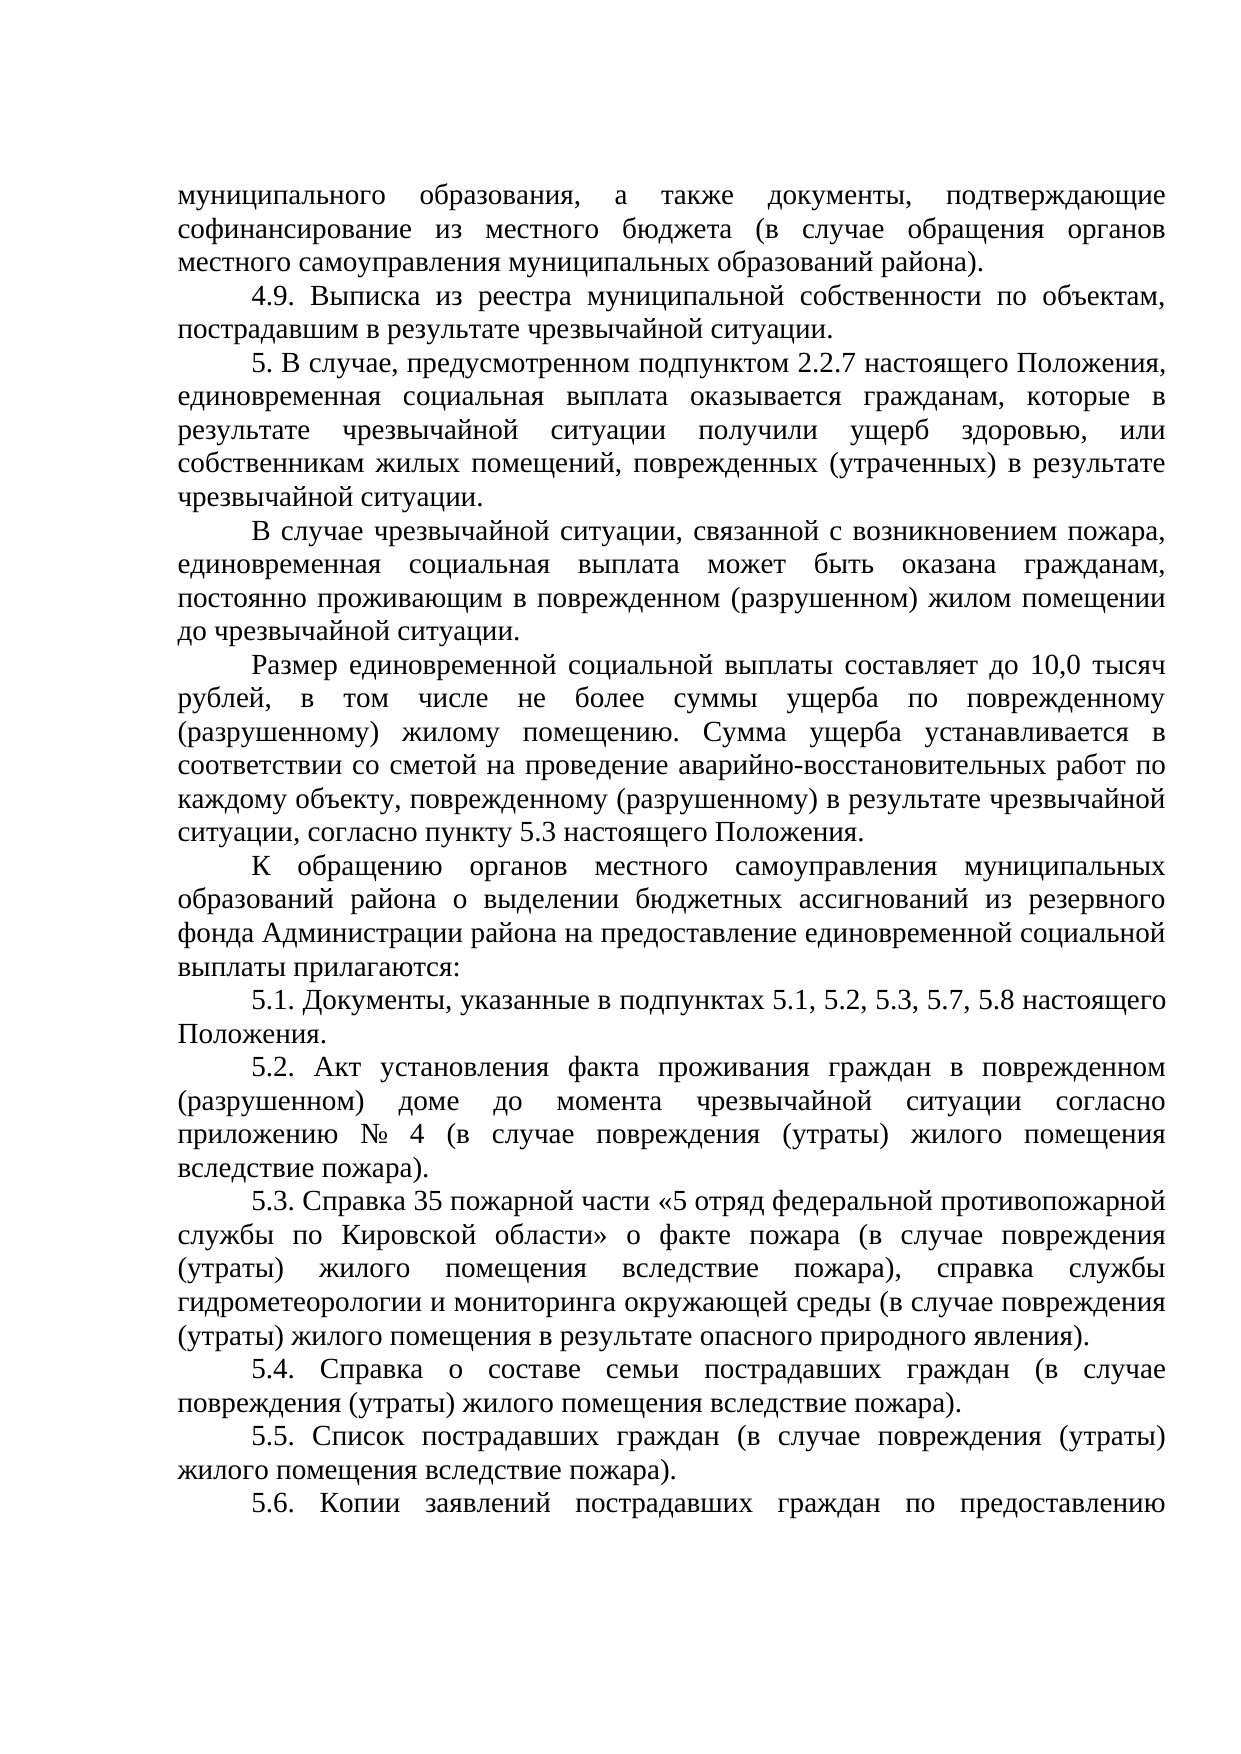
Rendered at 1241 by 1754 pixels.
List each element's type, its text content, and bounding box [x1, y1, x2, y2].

text 5.3. Справка 35 пожарной части «5 отряд федеральной противопожарной службы по Кировской области» о факте пожара (в случае повреждения (утраты) жилого помещения вследствие пожара), справка службы гидрометеорологии и мониторинга окружающей среды (в случае повреждения (утраты) жилого помещения в результате опасного природного явления). [177, 1183, 1167, 1351]
text 5.1. Документы, указанные в подпунктах 5.1, 5.2, 5.3, 5.7, 5.8 настоящего Положения. [177, 982, 1167, 1049]
text 5.2. Акт установления факта проживания граждан в поврежденном (разрушенном) доме до момента чрезвычайной ситуации согласно приложению № 4 (в случае повреждения (утраты) жилого помещения вследствие пожара). [177, 1049, 1167, 1183]
text В случае чрезвычайной ситуации, связанной с возникновением пожара, единовременная социальная выплата может быть оказана гражданам, постоянно проживающим в поврежденном (разрушенном) жилом помещении до чрезвычайной ситуации. [177, 513, 1167, 647]
text 5.5. Список пострадавших граждан (в случае повреждения (утраты) жилого помещения вследствие пожара). [177, 1418, 1167, 1485]
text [177, 177, 1167, 278]
text 4.9. Выписка из реестра муниципальной собственности по объектам, пострадавшим в результате чрезвычайной ситуации. [177, 278, 1167, 345]
text Размер единовременной социальной выплаты составляет до 10,0 тысяч рублей, в том числе не более суммы ущерба по поврежденному (разрушенному) жилому помещению. Сумма ущерба устанавливается в соответствии со сметой на проведение аварийно-восстановительных работ по каждому объекту, поврежденному (разрушенному) в результате чрезвычайной ситуации, согласно пункту 5.3 настоящего Положения. [177, 647, 1167, 848]
text 5.4. Справка о составе семьи пострадавших граждан (в случае повреждения (утраты) жилого помещения вследствие пожара). [177, 1351, 1167, 1418]
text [177, 1485, 1167, 1519]
text 5. В случае, предусмотренном подпунктом 2.2.7 настоящего Положения, единовременная социальная выплата оказывается гражданам, которые в результате чрезвычайной ситуации получили ущерб здоровью, или собственникам жилых помещений, поврежденных (утраченных) в результате чрезвычайной ситуации. [177, 345, 1167, 513]
text К обращению органов местного самоуправления муниципальных образований района о выделении бюджетных ассигнований из резервного фонда Администрации района на предоставление единовременной социальной выплаты прилагаются: [177, 848, 1167, 982]
